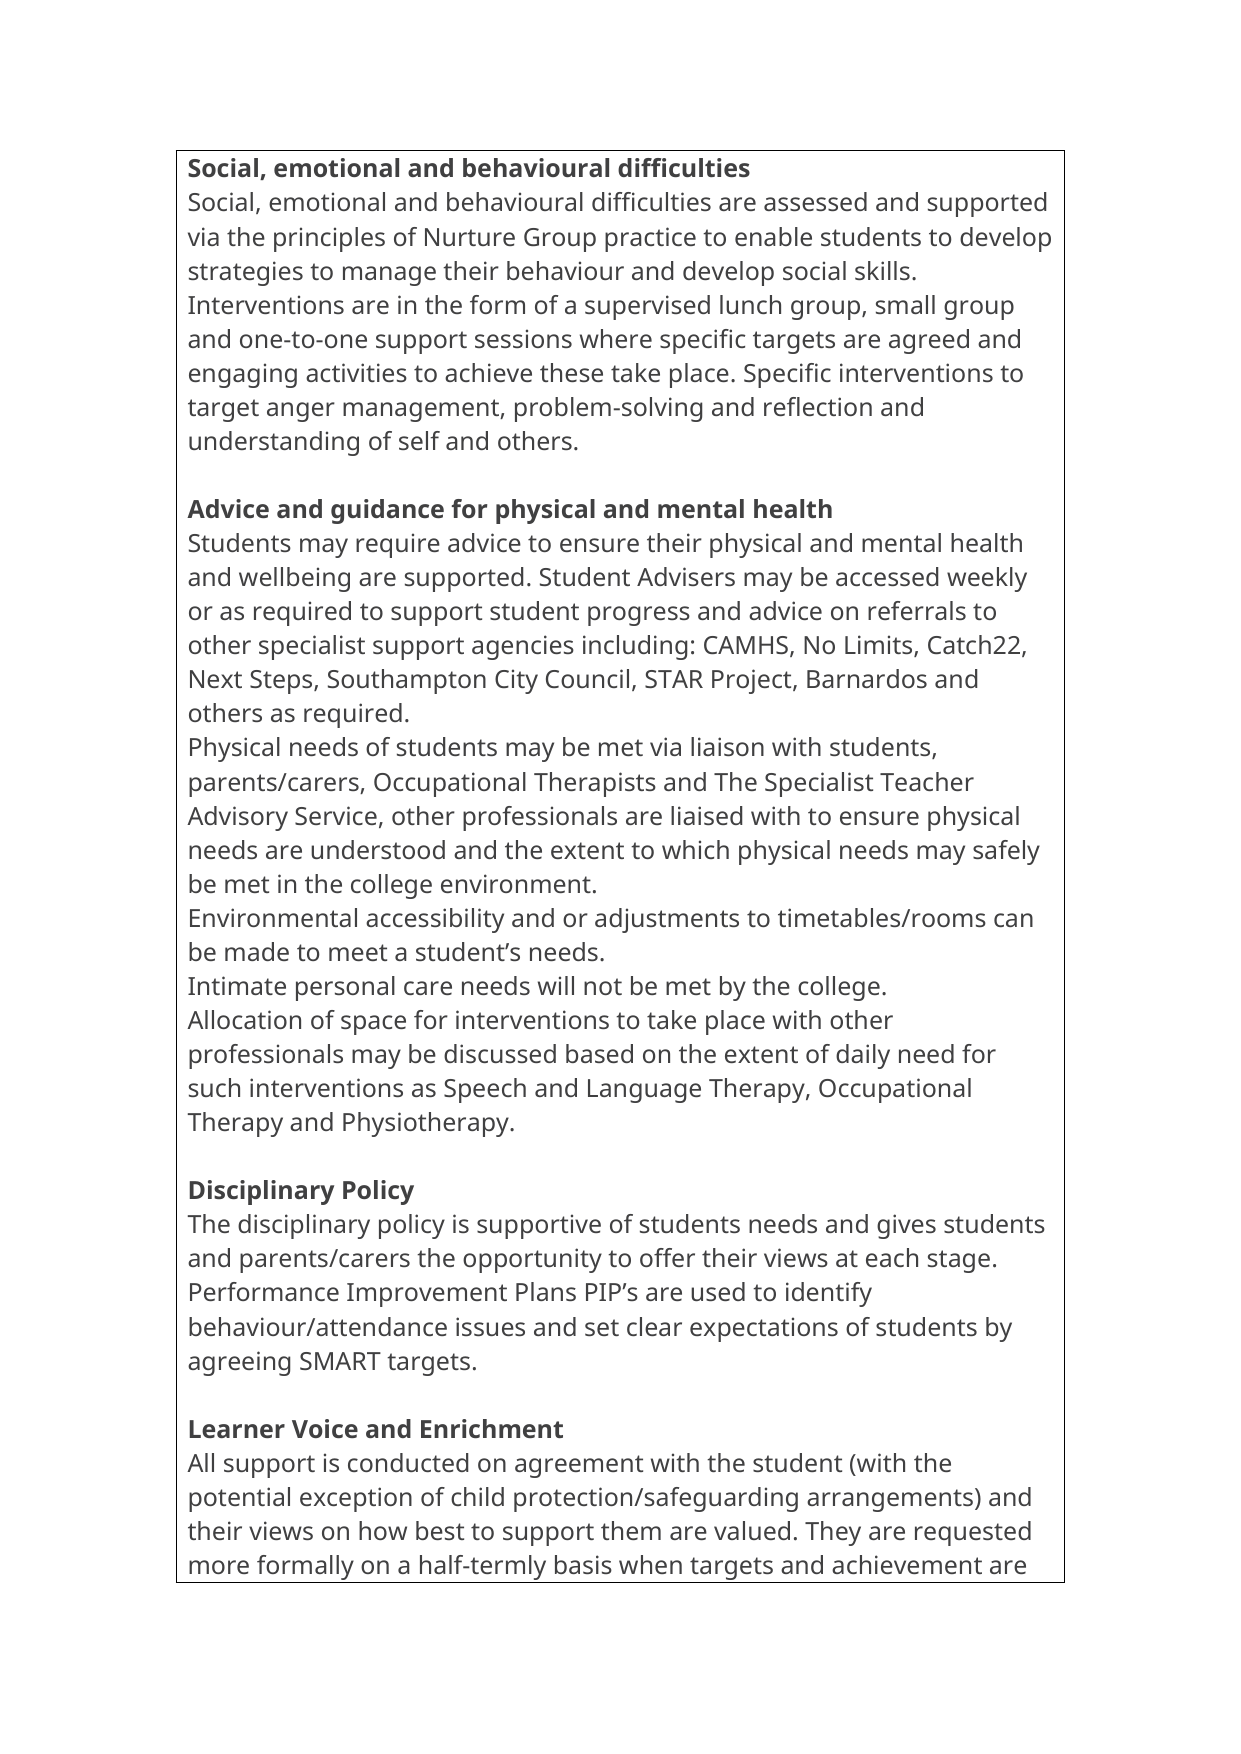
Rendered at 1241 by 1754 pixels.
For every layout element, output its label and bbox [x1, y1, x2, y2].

table_cell [177, 151, 1064, 1582]
